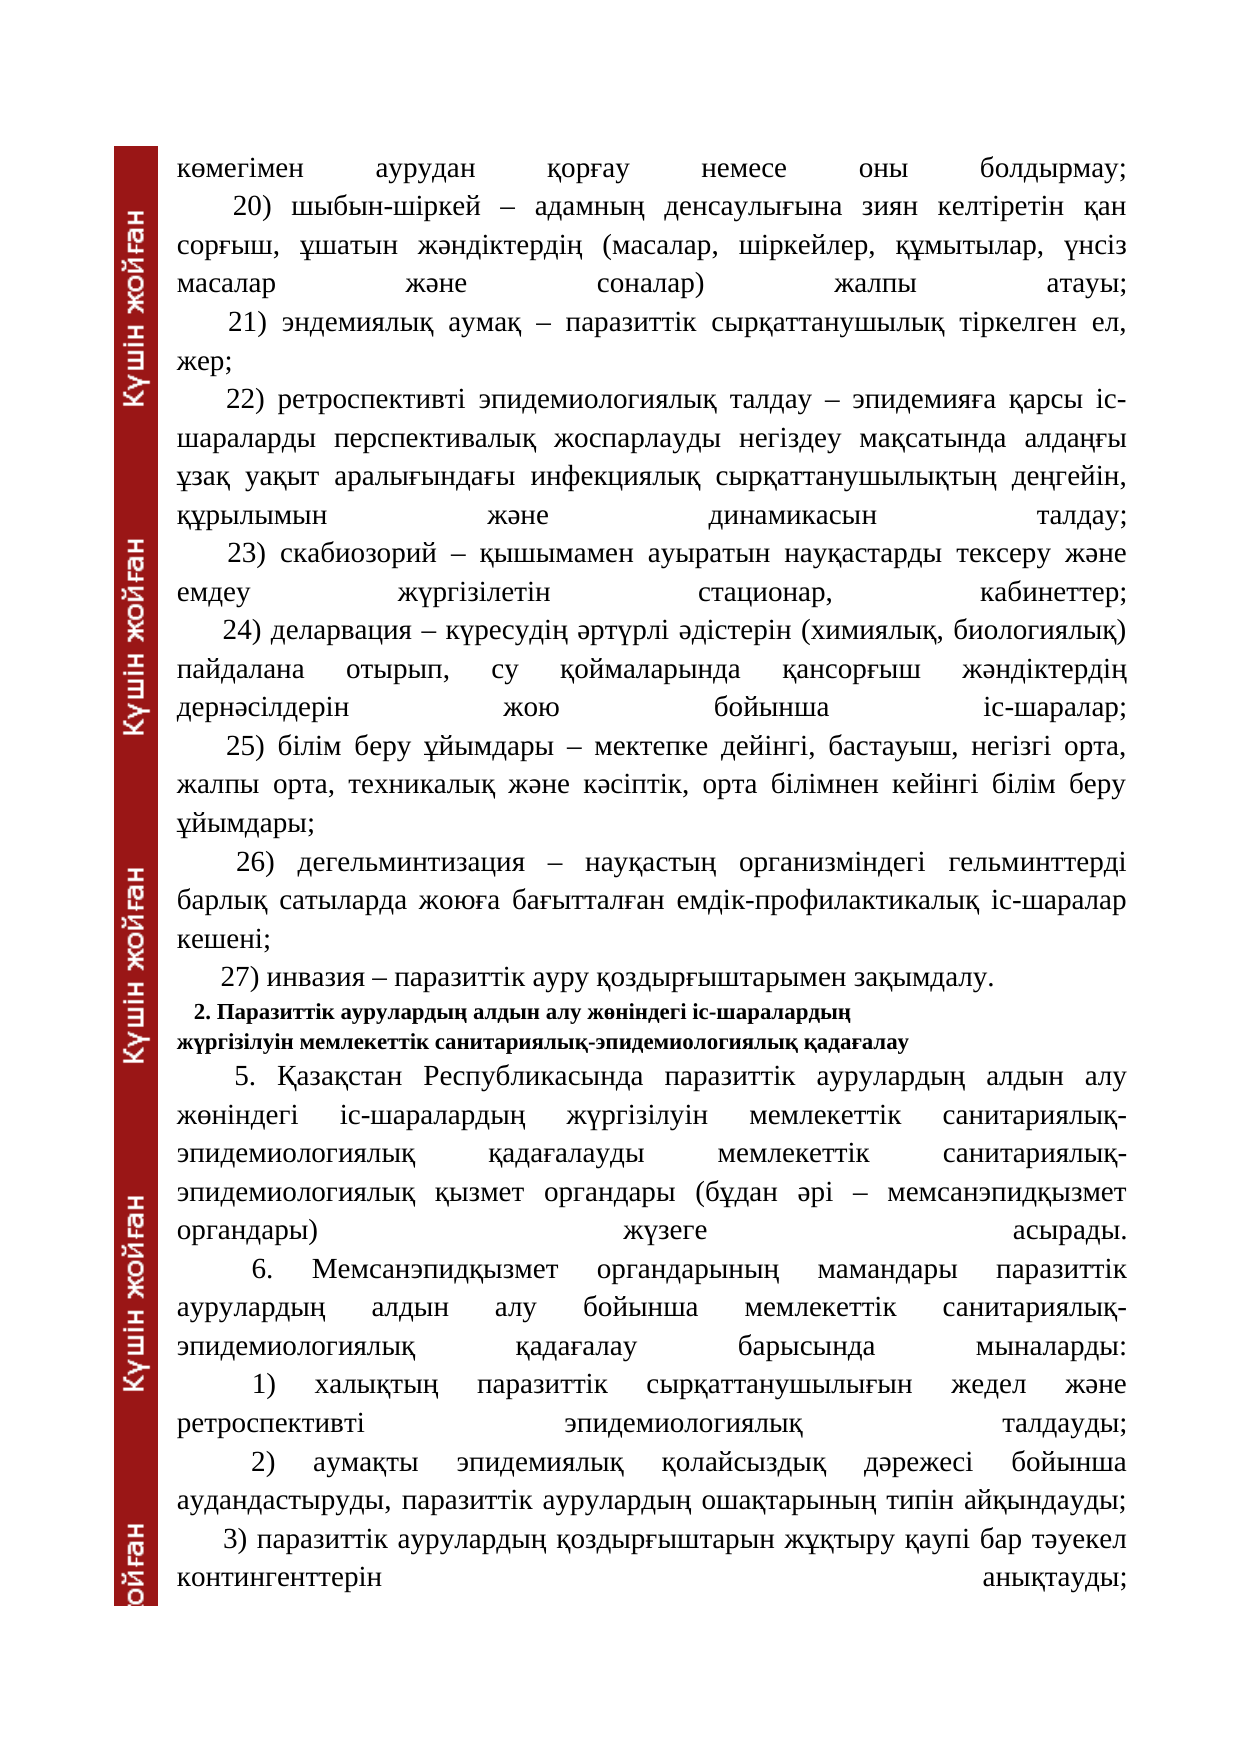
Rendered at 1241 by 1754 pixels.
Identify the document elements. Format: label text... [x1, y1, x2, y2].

picture [114, 993, 158, 998]
picture [114, 1054, 158, 1058]
text 2. Паразиттік аурулардың алдын алу жөніндегі іс-шаралардың жүргізілуін мемлекеттік санитариялық-эпидемиологиялық қадағалау [112, 998, 1128, 1054]
picture [114, 146, 158, 150]
picture [114, 1593, 158, 1606]
